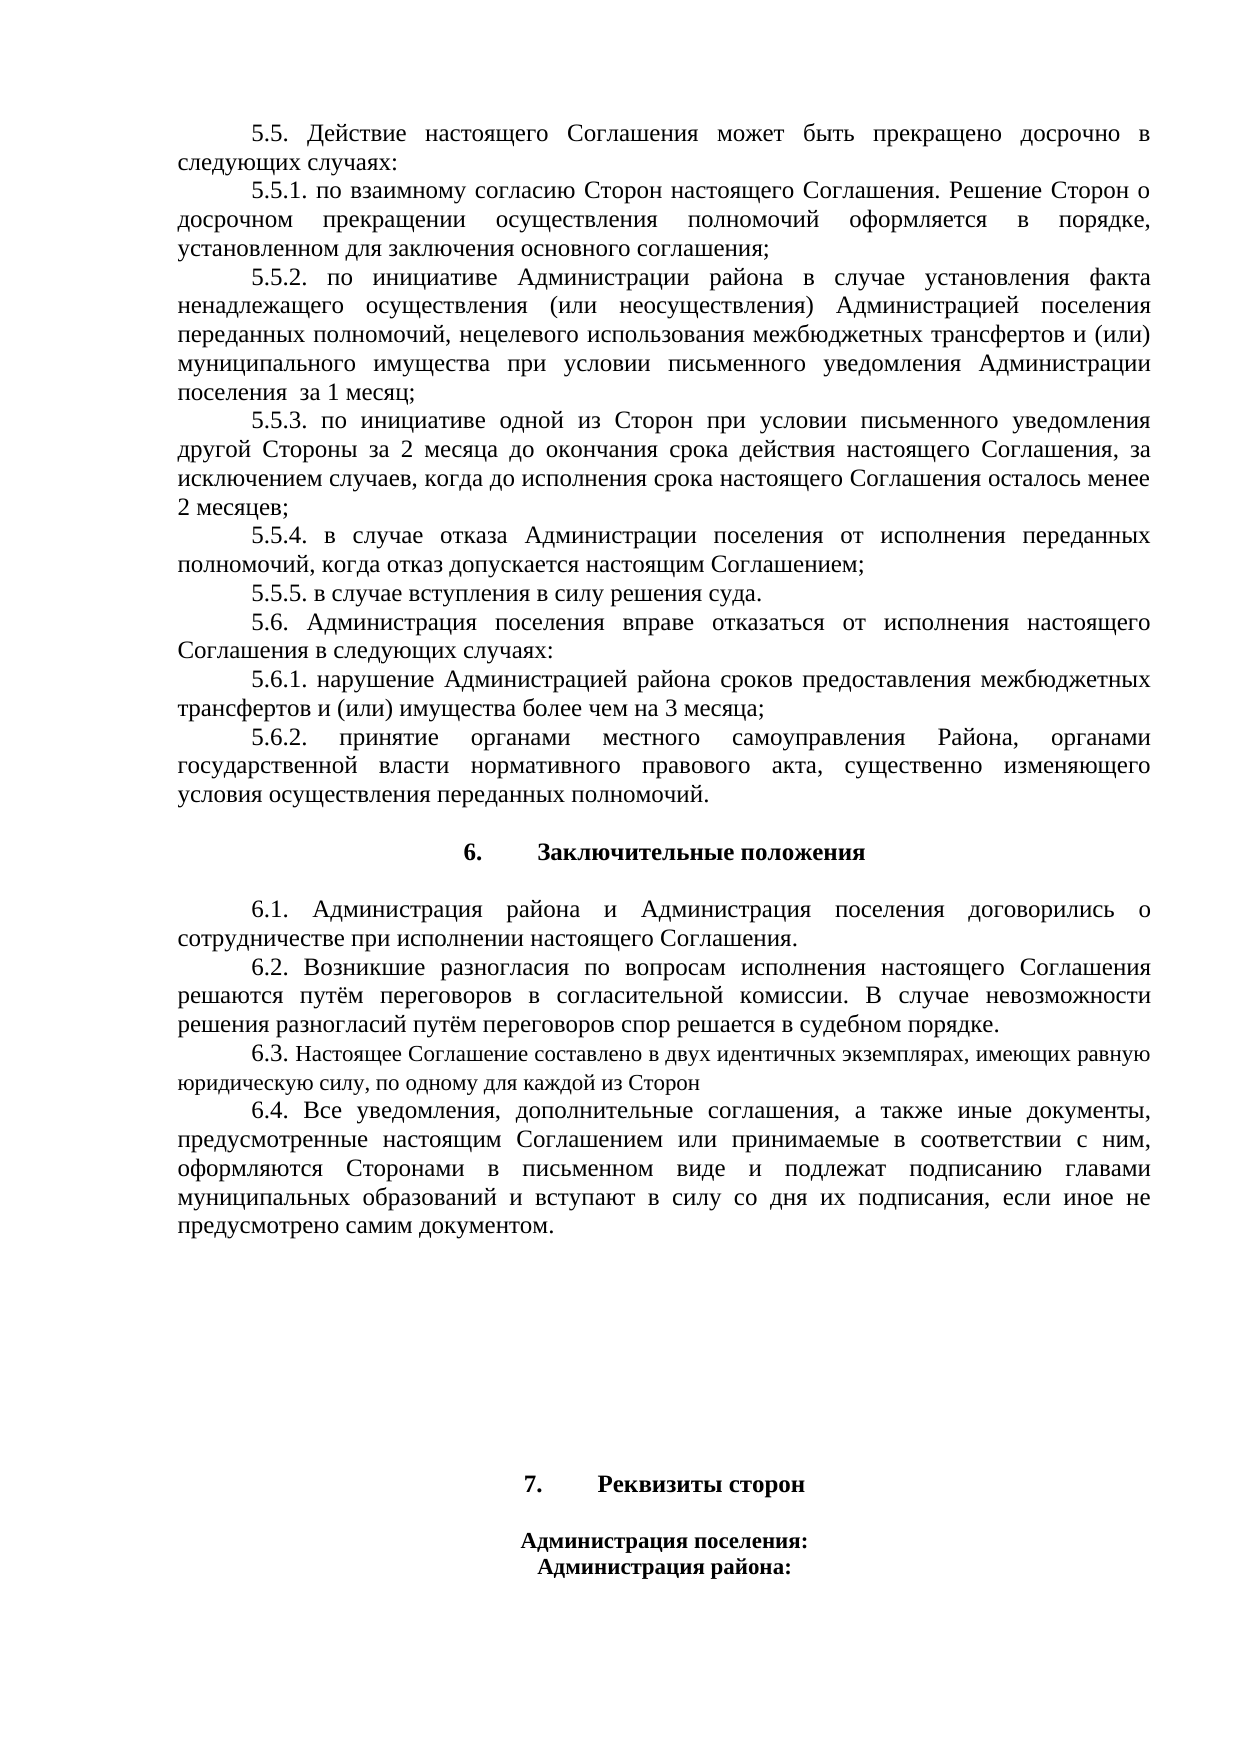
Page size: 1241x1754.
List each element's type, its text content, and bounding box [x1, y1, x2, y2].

text 5.5.4. в случае отказа Администрации поселения от исполнения переданных полномочий, когда отказ допускается настоящим Соглашением; [177, 521, 1152, 578]
text 5.5.3. по инициативе одной из Сторон при условии письменного уведомления другой Стороны за 2 месяца до окончания срока действия настоящего Соглашения, за исключением случаев, когда до исполнения срока настоящего Соглашения осталось менее 2 месяцев; [177, 406, 1152, 521]
text 7. Реквизиты сторон [177, 1469, 1152, 1498]
text 6.4. Все уведомления, дополнительные соглашения, а также иные документы, предусмотренные настоящим Соглашением или принимаемые в соответствии с ним, оформляются Сторонами в письменном виде и подлежат подписанию главами муниципальных образований и вступают в силу со дня их подписания, если иное не предусмотрено самим документом. [177, 1096, 1152, 1239]
text 5.6.1. нарушение Администрацией района сроков предоставления межбюджетных трансфертов и (или) имущества более чем на 3 месяца; [177, 664, 1152, 722]
text 5.5.1. по взаимному согласию Сторон настоящего Соглашения. Решение Сторон о досрочном прекращении осуществления полномочий оформляется в порядке, установленном для заключения основного соглашения; [177, 176, 1152, 262]
text 5.6. Администрация поселения вправе отказаться от исполнения настоящего Соглашения в следующих случаях: [177, 607, 1152, 664]
text 5.5.5. в случае вступления в силу решения суда. [177, 578, 1152, 607]
text 5.6.2. принятие органами местного самоуправления Района, органами государственной власти нормативного правового акта, существенно изменяющего условия осуществления переданных полномочий. [177, 722, 1152, 808]
text 6.3. Настоящее Соглашение составлено в двух идентичных экземплярах, имеющих равную юридическую силу, по одному для каждой из Сторон [177, 1038, 1152, 1096]
text 6. Заключительные положения [177, 837, 1152, 866]
text 6.2. Возникшие разногласия по вопросам исполнения настоящего Соглашения решаются путём переговоров в согласительной комиссии. В случае невозможности решения разногласий путём переговоров спор решается в судебном порядке. [177, 952, 1152, 1038]
text 5.5. Действие настоящего Соглашения может быть прекращено досрочно в следующих случаях: [177, 118, 1152, 176]
text 6.1. Администрация района и Администрация поселения договорились о сотрудничестве при исполнении настоящего Соглашения. [177, 894, 1152, 952]
text 5.5.2. по инициативе Администрации района в случае установления факта ненадлежащего осуществления (или неосуществления) Администрацией поселения переданных полномочий, нецелевого использования межбюджетных трансфертов и (или) муниципального имущества при условии письменного уведомления Администрации поселения за 1 месяц; [177, 262, 1152, 406]
